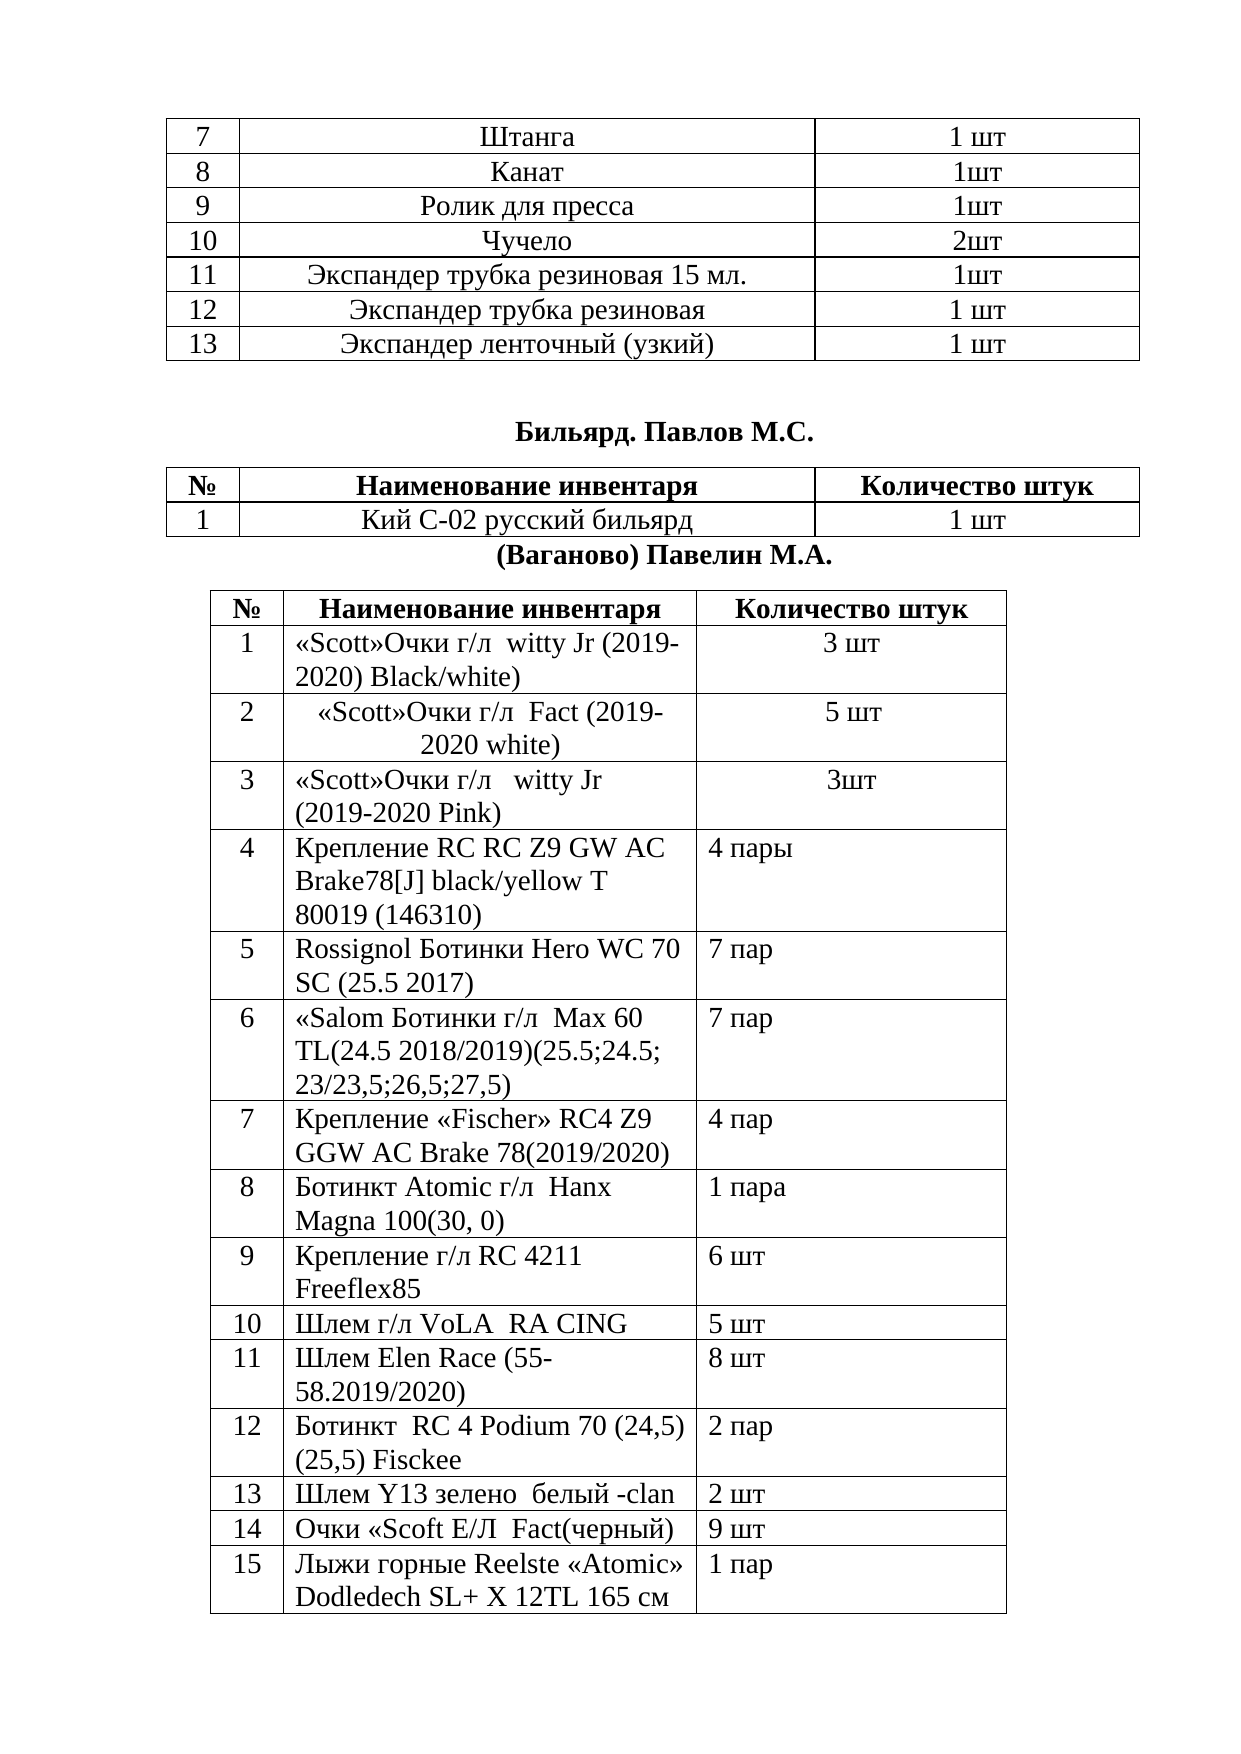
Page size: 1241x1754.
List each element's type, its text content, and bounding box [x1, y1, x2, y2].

table_cell 13 [167, 327, 239, 360]
table_header Наименование инвентаря [240, 468, 814, 501]
table_cell 1 пара [697, 1170, 1006, 1237]
table_cell «Salom Ботинки г/л Max 60 TL(24.5 2018/2019)(25.5;24.5; 23/23,5;26,5;27,5) [284, 1000, 696, 1100]
table_cell «Scott»Очки г/л witty Jr (2019-2020 Pink) [284, 762, 696, 829]
table_cell Шлем Elen Race (55-58.2019/2020) [284, 1340, 696, 1407]
table_cell 3 [211, 762, 283, 829]
table_cell 6 [211, 1000, 283, 1100]
table_cell 15 [211, 1546, 283, 1613]
table_cell Крепление г/л RC 4211 Freeflex85 [284, 1238, 696, 1305]
table_cell 10 [167, 223, 239, 256]
table_cell 13 [211, 1477, 283, 1510]
table_cell 8 [167, 154, 239, 187]
table_cell Крепление RC RC Z9 GW AC Brake78[J] black/yellow T 80019 (146310) [284, 830, 696, 931]
text Бильярд. Павлов М.С. [177, 414, 1152, 448]
table_cell 2 [211, 694, 283, 761]
table_cell 8 [211, 1170, 283, 1237]
table_cell «Scott»Очки г/л Fact (2019-2020 white) [284, 694, 696, 761]
table_cell 10 [211, 1306, 283, 1339]
table_cell 1шт [816, 154, 1139, 187]
table_cell 1 пар [697, 1546, 1006, 1613]
table_cell 7 пар [697, 932, 1006, 999]
table_cell 14 [211, 1511, 283, 1545]
table_cell 11 [167, 258, 239, 291]
table_header Количество штук [697, 591, 1006, 624]
table_cell 6 шт [697, 1238, 1006, 1305]
table_cell Чучело [240, 223, 814, 256]
table_cell 2 шт [697, 1477, 1006, 1510]
table_cell Шлем г/л VoLA RA CING [284, 1306, 696, 1339]
table_cell 11 [211, 1340, 283, 1407]
table_cell Экспандер трубка резиновая 15 мл. [240, 258, 814, 291]
table_cell Экспандер трубка резиновая [240, 292, 814, 326]
table_cell 1шт [816, 188, 1139, 222]
table_cell 7 [211, 1101, 283, 1168]
table_cell 4 пар [697, 1101, 1006, 1168]
table_cell 1 шт [816, 119, 1139, 153]
table_cell Шлем Y13 зелено белый -clan [284, 1477, 696, 1510]
table_cell 5 шт [697, 694, 1006, 761]
table_cell 2 пар [697, 1409, 1006, 1476]
table_cell Очки «Scoft E/Л Fact(черный) [284, 1511, 696, 1545]
table_cell Ботинкт Atomic г/л Hanx Magna 100(30, 0) [284, 1170, 696, 1237]
table_cell Ботинкт RC 4 Podium 70 (24,5)(25,5) Fisckee [284, 1409, 696, 1476]
table_cell Крепление «Fischer» RC4 Z9 GGW AC Brake 78(2019/2020) [284, 1101, 696, 1168]
table_cell 1 шт [816, 503, 1139, 536]
table_cell Штанга [240, 119, 814, 153]
table_cell 1 [167, 503, 239, 536]
table_cell Экспандер ленточный (узкий) [240, 327, 814, 360]
table_cell 1 шт [816, 327, 1139, 360]
table_cell 9 [211, 1238, 283, 1305]
table_cell 3 шт [697, 626, 1006, 693]
table_cell 1 шт [816, 292, 1139, 326]
table_cell 1 [211, 626, 283, 693]
table_cell «Scott»Очки г/л witty Jr (2019-2020) Black/white) [284, 626, 696, 693]
table_cell Кий С-02 русский бильярд [240, 503, 814, 536]
table_cell 2шт [816, 223, 1139, 256]
table_cell Канат [240, 154, 814, 187]
table_cell 3шт [697, 762, 1006, 829]
table_cell 12 [167, 292, 239, 326]
table_cell 1шт [816, 258, 1139, 291]
table_header № [167, 468, 239, 501]
table_cell Rossignol Ботинки Hero WC 70 SC (25.5 2017) [284, 932, 696, 999]
table_cell 4 [211, 830, 283, 931]
table_cell 8 шт [697, 1340, 1006, 1407]
table_header Количество штук [816, 468, 1139, 501]
table_cell 7 пар [697, 1000, 1006, 1100]
table_cell Ролик для пресса [240, 188, 814, 222]
table_cell 12 [211, 1409, 283, 1476]
table_cell 7 [167, 119, 239, 153]
table_cell 5 [211, 932, 283, 999]
table_cell 5 шт [697, 1306, 1006, 1339]
table_header № [211, 591, 283, 624]
table_cell 9 [167, 188, 239, 222]
text (Ваганово) Павелин М.А. [177, 537, 1152, 571]
table_header Наименование инвентаря [284, 591, 696, 624]
table_cell 9 шт [697, 1511, 1006, 1545]
table_cell 4 пары [697, 830, 1006, 931]
table_cell Лыжи горные Reelste «Atomic» Dodledech SL+ X 12TL 165 см [284, 1546, 696, 1613]
